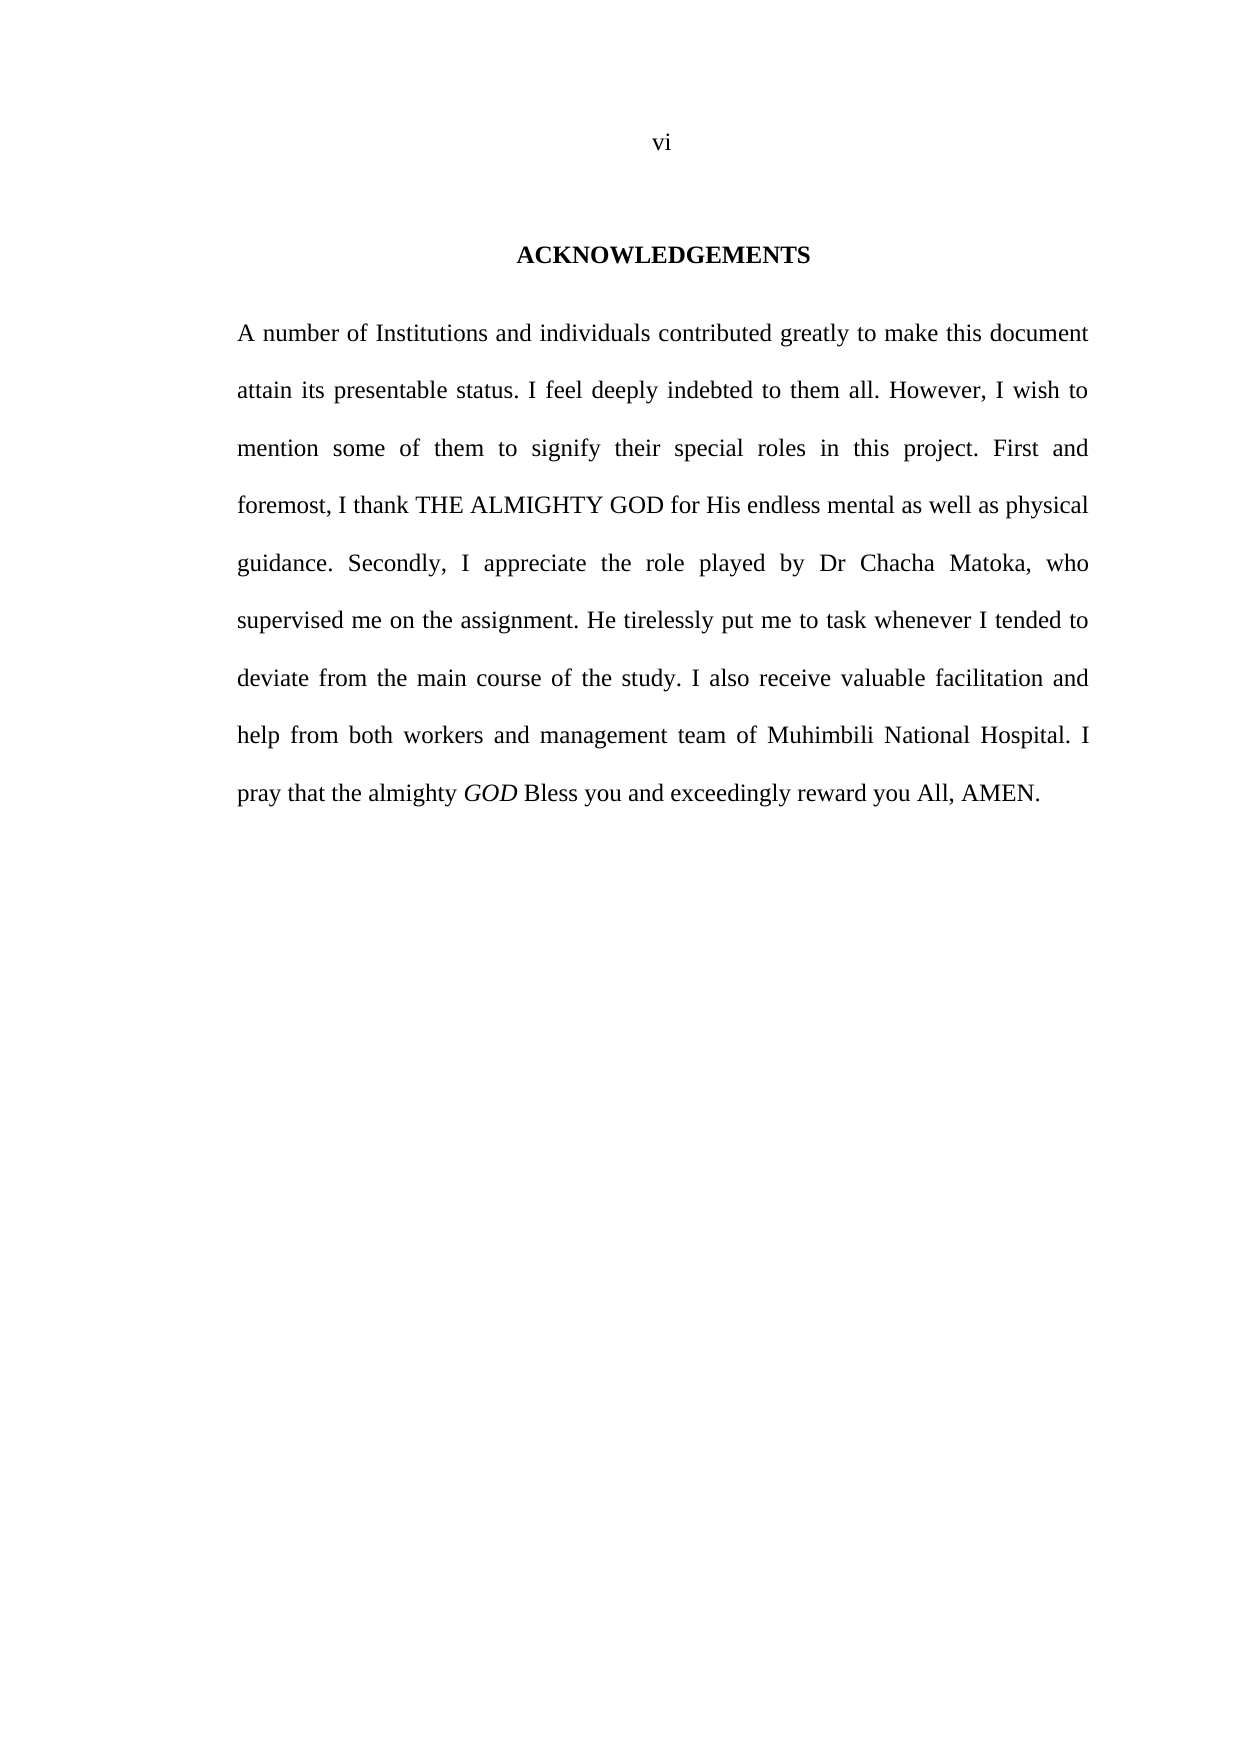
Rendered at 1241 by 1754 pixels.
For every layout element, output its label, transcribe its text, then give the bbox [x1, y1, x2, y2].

text ACKNOWLEDGEMENTS [237, 240, 1090, 268]
text A number of Institutions and individuals contributed greatly to make this document attain its presentable status. I feel deeply indebted to them all. However, I wish to mention some of them to signify their special roles in this project. First and foremost, I thank THE ALMIGHTY GOD for His endless mental as well as physical guidance. Secondly, I appreciate the role played by Dr Chacha Matoka, who supervised me on the assignment. He tirelessly put me to task whenever I tended to deviate from the main course of the study. I also receive valuable facilitation and help from both workers and management team of Muhimbili National Hospital. I pray that the almighty GOD Bless you and exceedingly reward you All, AMEN. [237, 318, 1090, 807]
